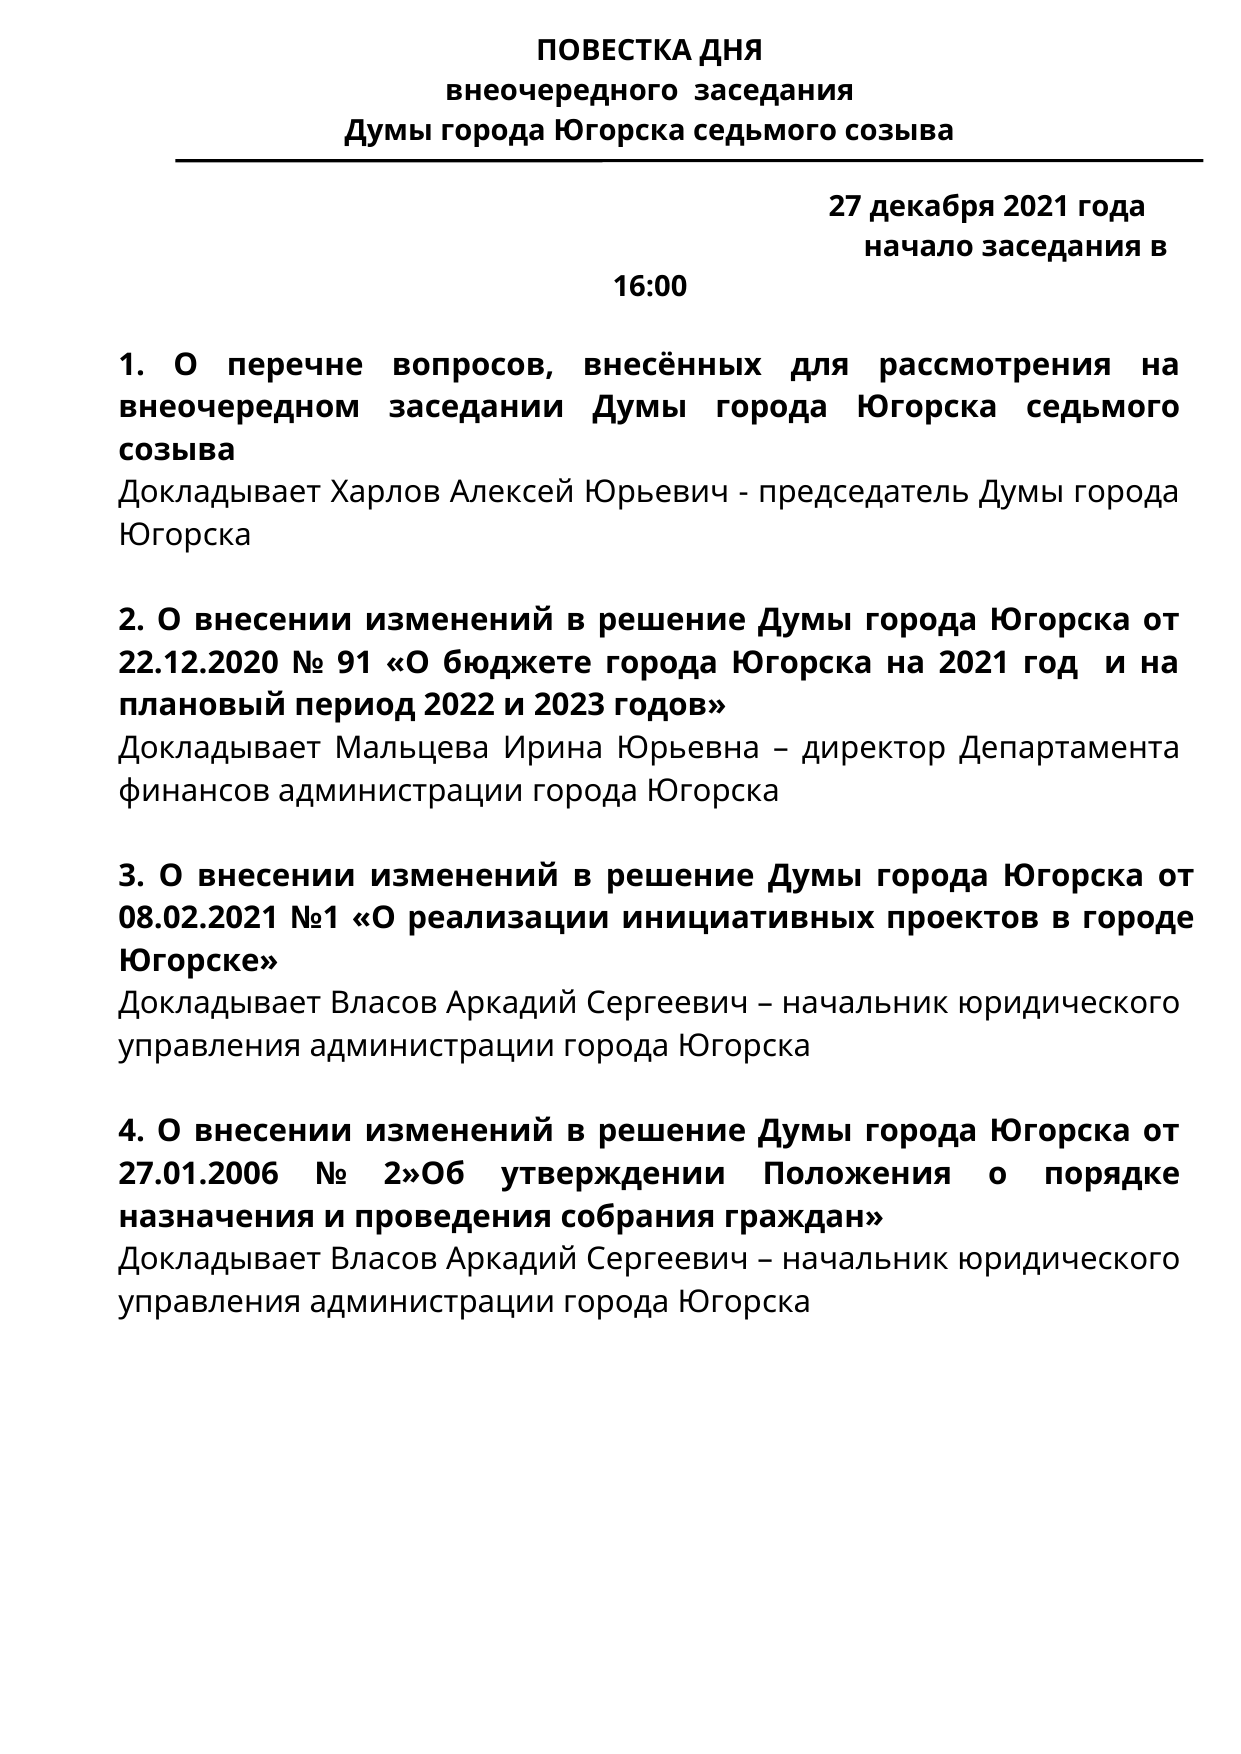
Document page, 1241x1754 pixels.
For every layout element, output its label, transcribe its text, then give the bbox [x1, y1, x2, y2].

text Думы города Югорска седьмого созыва [118, 109, 1181, 149]
text Докладывает Мальцева Ирина Юрьевна – директор Департамента финансов администрации города Югорска [118, 725, 1181, 810]
text 4. О внесении изменений в решение Думы города Югорска от 27.01.2006 № 2»Об утверждении Положения о порядке назначения и проведения собрания граждан» [118, 1108, 1181, 1236]
text 27 декабря 2021 года [118, 186, 1181, 225]
text 1. О перечне вопросов, внесённых для рассмотрения на внеочередном заседании Думы города Югорска седьмого созыва [118, 341, 1181, 469]
text ПОВЕСТКА ДНЯ [118, 29, 1181, 69]
text внеочередного заседания [118, 69, 1181, 109]
text Докладывает Харлов Алексей Юрьевич - председатель Думы города Югорска [118, 469, 1181, 554]
text 3. О внесении изменений в решение Думы города Югорска от 08.02.2021 №1 «О реализации инициативных проектов в городе Югорске» [118, 853, 1196, 981]
text Докладывает Власов Аркадий Сергеевич – начальник юридического управления администрации города Югорска [118, 981, 1181, 1066]
text 2. О внесении изменений в решение Думы города Югорска от 22.12.2020 № 91 «О бюджете города Югорска на 2021 год и на плановый период 2022 и 2023 годов» [118, 597, 1181, 725]
text Докладывает Власов Аркадий Сергеевич – начальник юридического управления администрации города Югорска [118, 1236, 1181, 1321]
text начало заседания в 16:00 [118, 225, 1181, 304]
